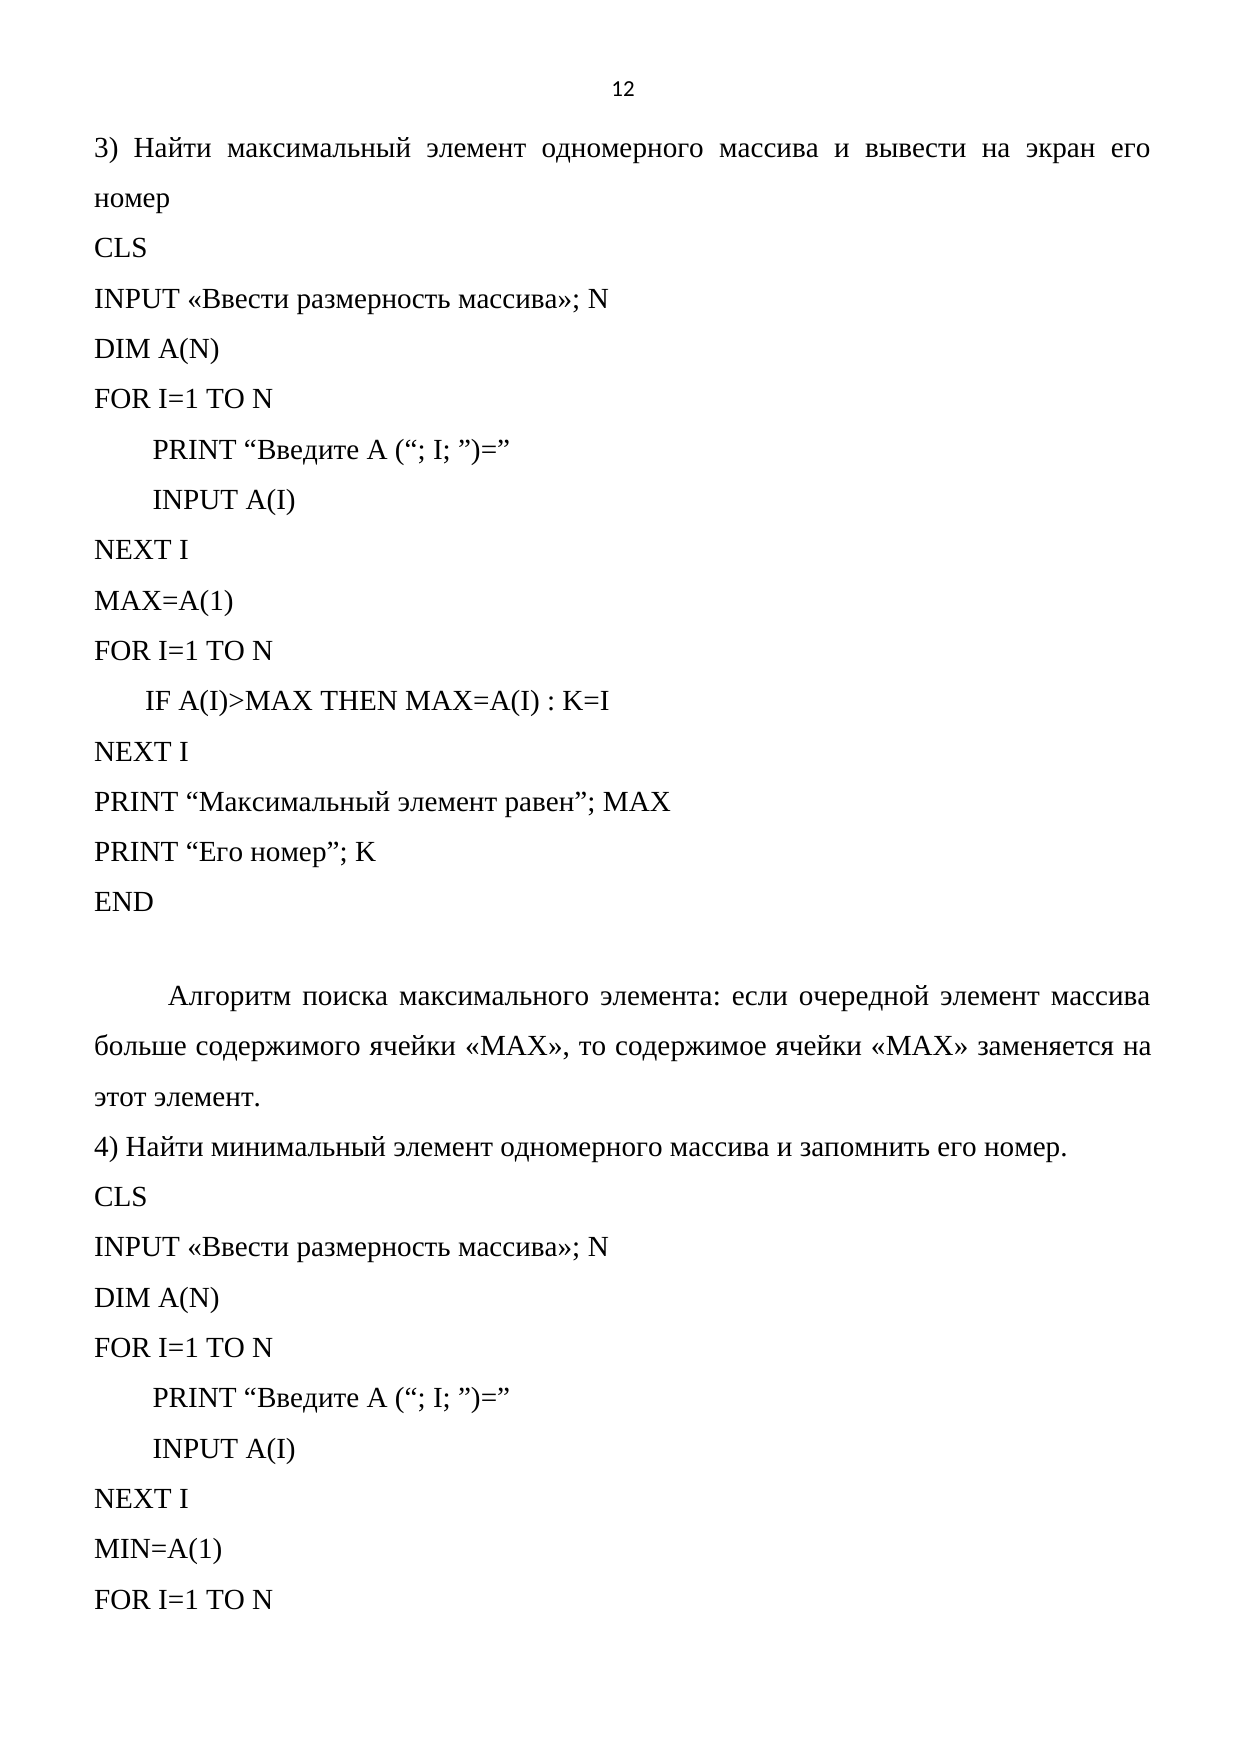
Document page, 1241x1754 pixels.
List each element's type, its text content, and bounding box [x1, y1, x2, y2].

text FOR I=1 TO N [94, 1330, 1152, 1364]
text NEXT I [94, 734, 1152, 767]
text PRINT “Максимальный элемент равен”; MAX [94, 784, 1152, 817]
text INPUT «Ввести размерность массива»; N [94, 1229, 1152, 1263]
text MIN=A(1) [94, 1531, 1152, 1565]
text PRINT “Его номер”; K [94, 834, 1152, 868]
text IF A(I)>MAX THEN MAX=A(I) : K=I [94, 683, 1152, 717]
text FOR I=1 TO N [94, 633, 1152, 667]
text FOR I=1 TO N [94, 381, 1152, 415]
text PRINT “Введите A (“; I; ”)=” [94, 432, 1152, 465]
text Алгоритм поиска максимального элемента: если очередной элемент массива больше содержимого ячейки «MAX», то содержимое ячейки «MAX» заменяется на этот элемент. [94, 978, 1152, 1112]
text MAX=A(1) [94, 583, 1152, 616]
text CLS [94, 231, 1152, 264]
text CLS [94, 1179, 1152, 1213]
text 3) Найти максимальный элемент одномерного массива и вывести на экран его номер [94, 130, 1152, 214]
text 4) Найти минимальный элемент одномерного массива и запомнить его номер. [94, 1129, 1152, 1162]
text DIM A(N) [94, 331, 1152, 365]
text INPUT «Ввести размерность массива»; N [94, 281, 1152, 314]
text PRINT “Введите A (“; I; ”)=” [94, 1381, 1152, 1414]
text FOR I=1 TO N [94, 1582, 1152, 1615]
text NEXT I [94, 1481, 1152, 1515]
text INPUT A(I) [94, 1431, 1152, 1464]
text END [94, 884, 1152, 918]
text INPUT A(I) [94, 482, 1152, 516]
text NEXT I [94, 532, 1152, 566]
text DIM A(N) [94, 1280, 1152, 1313]
